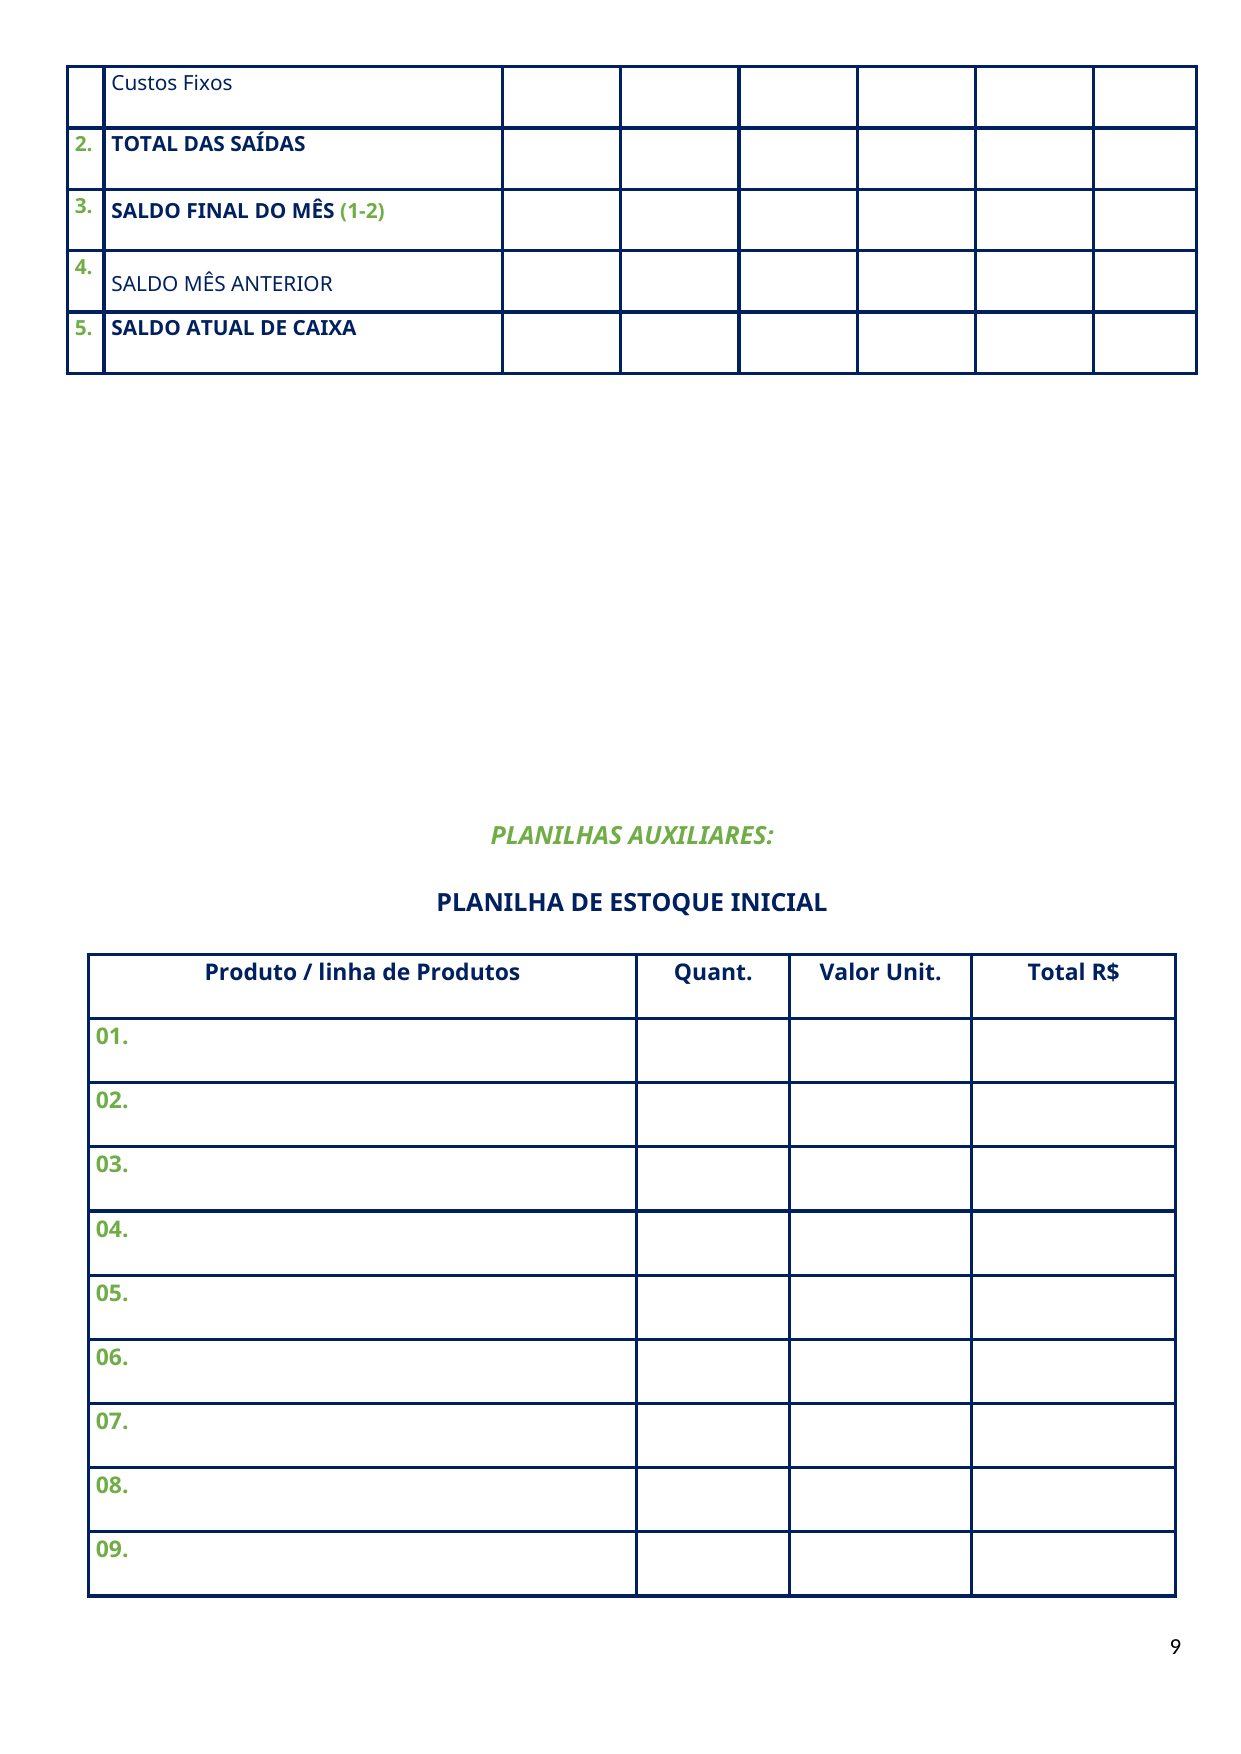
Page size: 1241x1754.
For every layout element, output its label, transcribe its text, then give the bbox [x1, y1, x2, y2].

table_cell [791, 1084, 970, 1145]
table_cell 03. [90, 1148, 635, 1209]
table_header Valor Unit. [791, 956, 970, 1017]
table_cell 2. [69, 130, 102, 188]
table_cell [1095, 191, 1195, 249]
table_cell [973, 1213, 1174, 1273]
table_cell [1095, 68, 1195, 126]
table_cell [741, 314, 856, 372]
table_cell Custos Fixos [106, 68, 501, 126]
table_cell [973, 1084, 1174, 1145]
table_cell [622, 314, 737, 372]
table_cell 07. [90, 1405, 635, 1466]
table_cell [69, 68, 102, 126]
table_cell [741, 130, 856, 188]
table_cell [638, 1148, 788, 1209]
table_cell [791, 1533, 970, 1594]
table_cell [1095, 130, 1195, 188]
table_cell [504, 252, 619, 310]
table_cell [973, 1277, 1174, 1338]
table_cell SALDO MÊS ANTERIOR [106, 252, 501, 310]
table_header Total R$ [973, 956, 1174, 1017]
table_cell 3. [69, 191, 102, 249]
table_cell [638, 1020, 788, 1081]
table_cell [1095, 314, 1195, 372]
table_cell [973, 1148, 1174, 1209]
table_header Quant. [638, 956, 788, 1017]
table_cell [859, 191, 974, 249]
table_cell [859, 68, 974, 126]
table_cell [973, 1469, 1174, 1530]
table_cell [638, 1341, 788, 1402]
table_cell SALDO ATUAL DE CAIXA [106, 314, 501, 372]
table_cell [791, 1020, 970, 1081]
table_cell [791, 1405, 970, 1466]
text PLANILHAS AUXILIARES: [83, 817, 1181, 851]
table_cell SALDO FINAL DO MÊS (1-2) [106, 191, 501, 249]
table_cell [638, 1405, 788, 1466]
table_cell [504, 130, 619, 188]
table_cell [973, 1533, 1174, 1594]
table_cell [741, 252, 856, 310]
table_cell 02. [90, 1084, 635, 1145]
table_cell [977, 130, 1092, 188]
table_cell [859, 314, 974, 372]
text PLANILHA DE ESTOQUE INICIAL [83, 885, 1181, 919]
table_cell [504, 68, 619, 126]
table_cell [791, 1341, 970, 1402]
table_cell [504, 191, 619, 249]
table_cell 5. [69, 314, 102, 372]
table_cell [622, 252, 737, 310]
table_cell TOTAL DAS SAÍDAS [106, 130, 501, 188]
table_cell [973, 1341, 1174, 1402]
table_cell [638, 1277, 788, 1338]
table_cell [791, 1148, 970, 1209]
table_cell [973, 1020, 1174, 1081]
table_header Produto / linha de Produtos [90, 956, 635, 1017]
table_cell [741, 191, 856, 249]
table_cell 05. [90, 1277, 635, 1338]
table_cell [859, 252, 974, 310]
table_cell [977, 252, 1092, 310]
table_cell 04. [90, 1213, 635, 1273]
table_cell 01. [90, 1020, 635, 1081]
table_cell [638, 1213, 788, 1273]
table_cell [638, 1469, 788, 1530]
table_cell [791, 1469, 970, 1530]
table_cell [977, 314, 1092, 372]
table_cell [1095, 252, 1195, 310]
table_cell 08. [90, 1469, 635, 1530]
table_cell [977, 68, 1092, 126]
table_cell [741, 68, 856, 126]
table_cell 06. [90, 1341, 635, 1402]
table_cell [622, 130, 737, 188]
table_cell [622, 68, 737, 126]
table_cell [791, 1213, 970, 1273]
table_cell [977, 191, 1092, 249]
table_cell [638, 1533, 788, 1594]
table_cell [504, 314, 619, 372]
table_cell [638, 1084, 788, 1145]
table_cell [973, 1405, 1174, 1466]
table_cell [791, 1277, 970, 1338]
table_cell 09. [90, 1533, 635, 1594]
table_cell [859, 130, 974, 188]
table_cell 4. [69, 252, 102, 310]
table_cell [622, 191, 737, 249]
